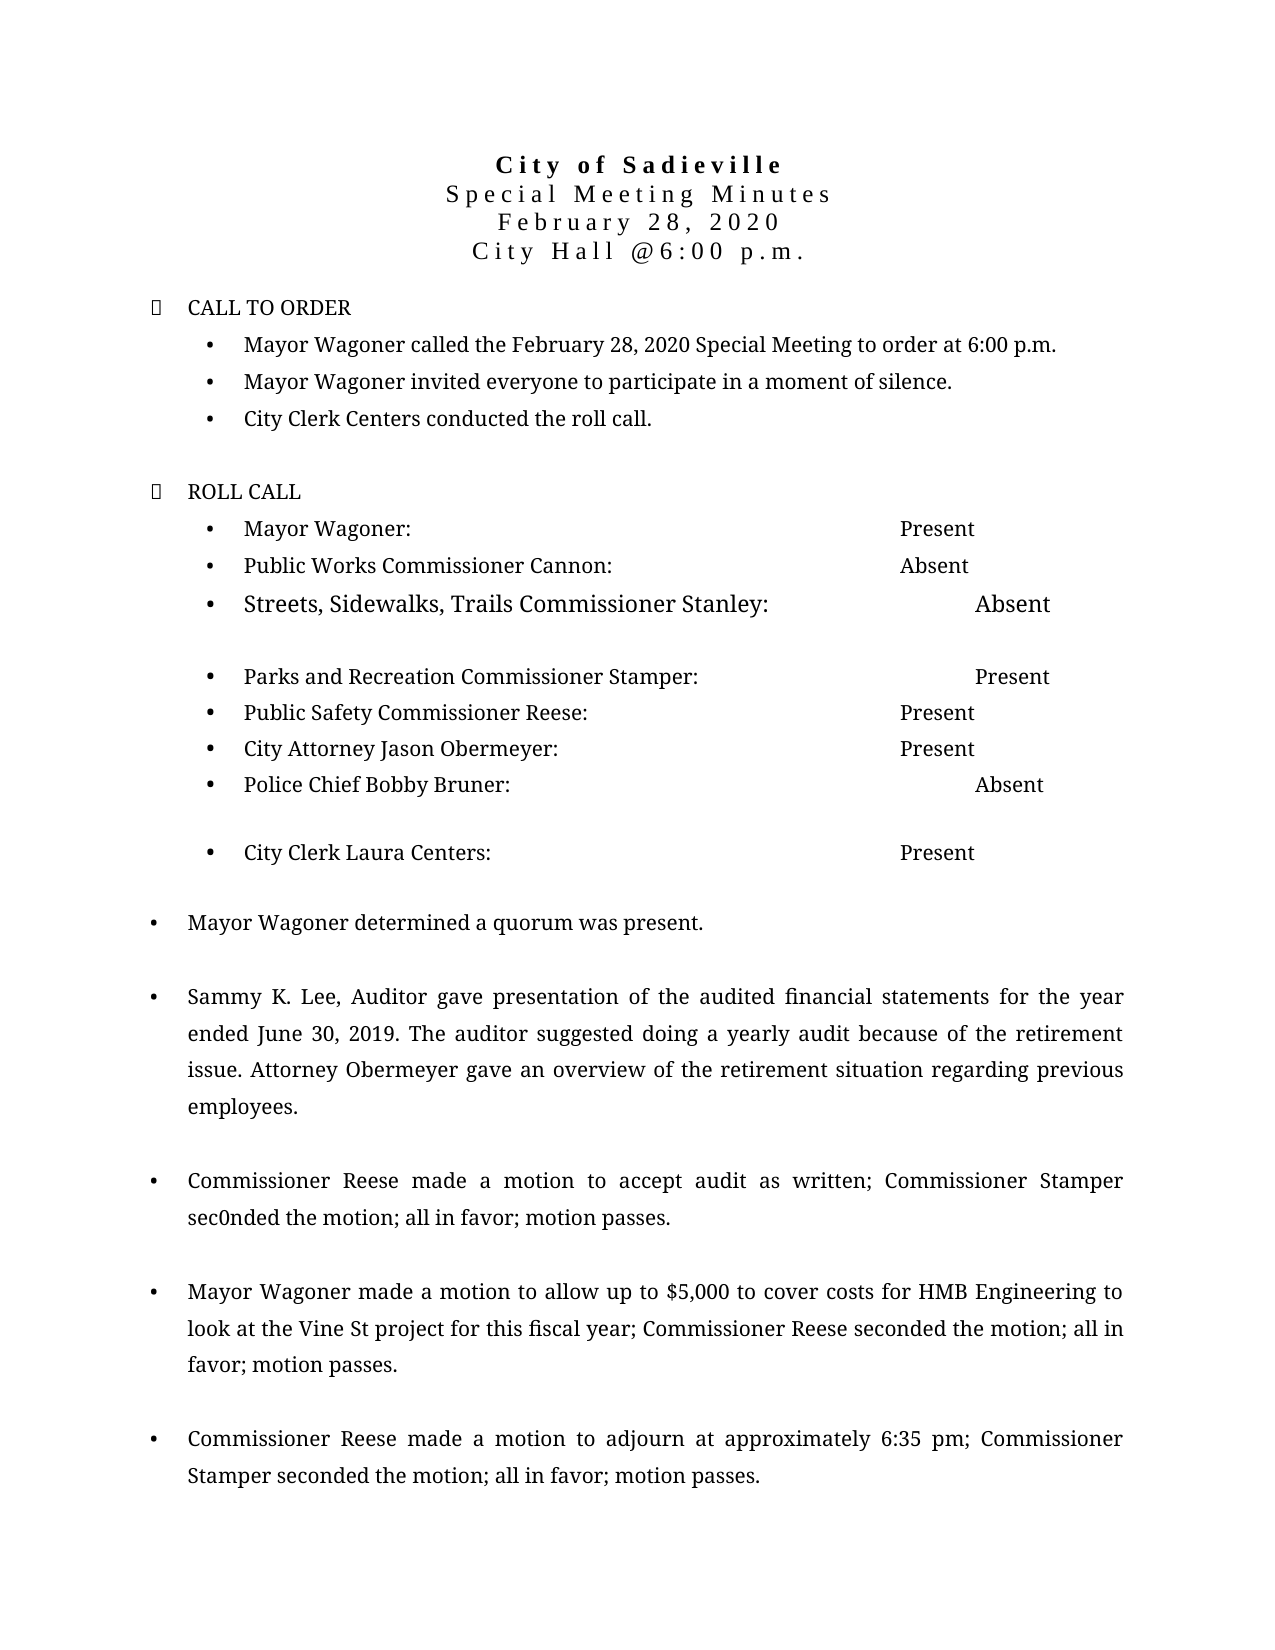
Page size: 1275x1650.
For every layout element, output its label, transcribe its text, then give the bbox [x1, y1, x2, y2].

text February 28, 2020 [150, 207, 1125, 236]
list Public Safety Commissioner Reese: Present [206, 696, 1125, 727]
list Mayor Wagoner determined a quorum was present. [150, 908, 1125, 937]
list City Clerk Laura Centers: Present [206, 836, 1125, 867]
list City Attorney Jason Obermeyer: Present [206, 732, 1125, 763]
list Mayor Wagoner made a motion to allow up to $5,000 to cover costs for HMB Engineering to look at the Vine St project for this fiscal year; Commissioner Reese seconded the motion; all in favor; motion passes. [150, 1277, 1125, 1379]
list Commissioner Reese made a motion to adjourn at approximately 6:35 pm; Commissioner Stamper seconded the motion; all in favor; motion passes. [150, 1424, 1125, 1490]
list Police Chief Bobby Bruner: Absent [206, 768, 1125, 832]
list City Clerk Centers conducted the roll call. [206, 404, 1125, 432]
list Parks and Recreation Commissioner Stamper: Present [206, 660, 1125, 691]
list Public Works Commissioner Cannon: Absent [206, 551, 1125, 579]
list Commissioner Reese made a motion to accept audit as written; Commissioner Stamper sec0nded the motion; all in favor; motion passes. [150, 1166, 1125, 1232]
list Sammy K. Lee, Auditor gave presentation of the audited financial statements for the year ended June 30, 2019. The auditor suggested doing a yearly audit because of the retirement issue. Attorney Obermeyer gave an overview of the retirement situation regarding previous employees. [150, 982, 1125, 1121]
list Mayor Wagoner: Present [206, 514, 1125, 543]
list Mayor Wagoner invited everyone to participate in a moment of silence. [206, 367, 1125, 396]
list Mayor Wagoner called the February 28, 2020 Special Meeting to order at 6:00 p.m. [206, 330, 1125, 359]
text City Hall @6:00 p.m. [150, 236, 1125, 265]
text  CALL TO ORDER [150, 293, 1125, 322]
text City of Sadieville [150, 150, 1125, 179]
text  ROLL CALL [150, 477, 1125, 506]
list Streets, Sidewalks, Trails Commissioner Stanley: Absent [206, 588, 1125, 655]
text Special Meeting Minutes [150, 179, 1125, 207]
